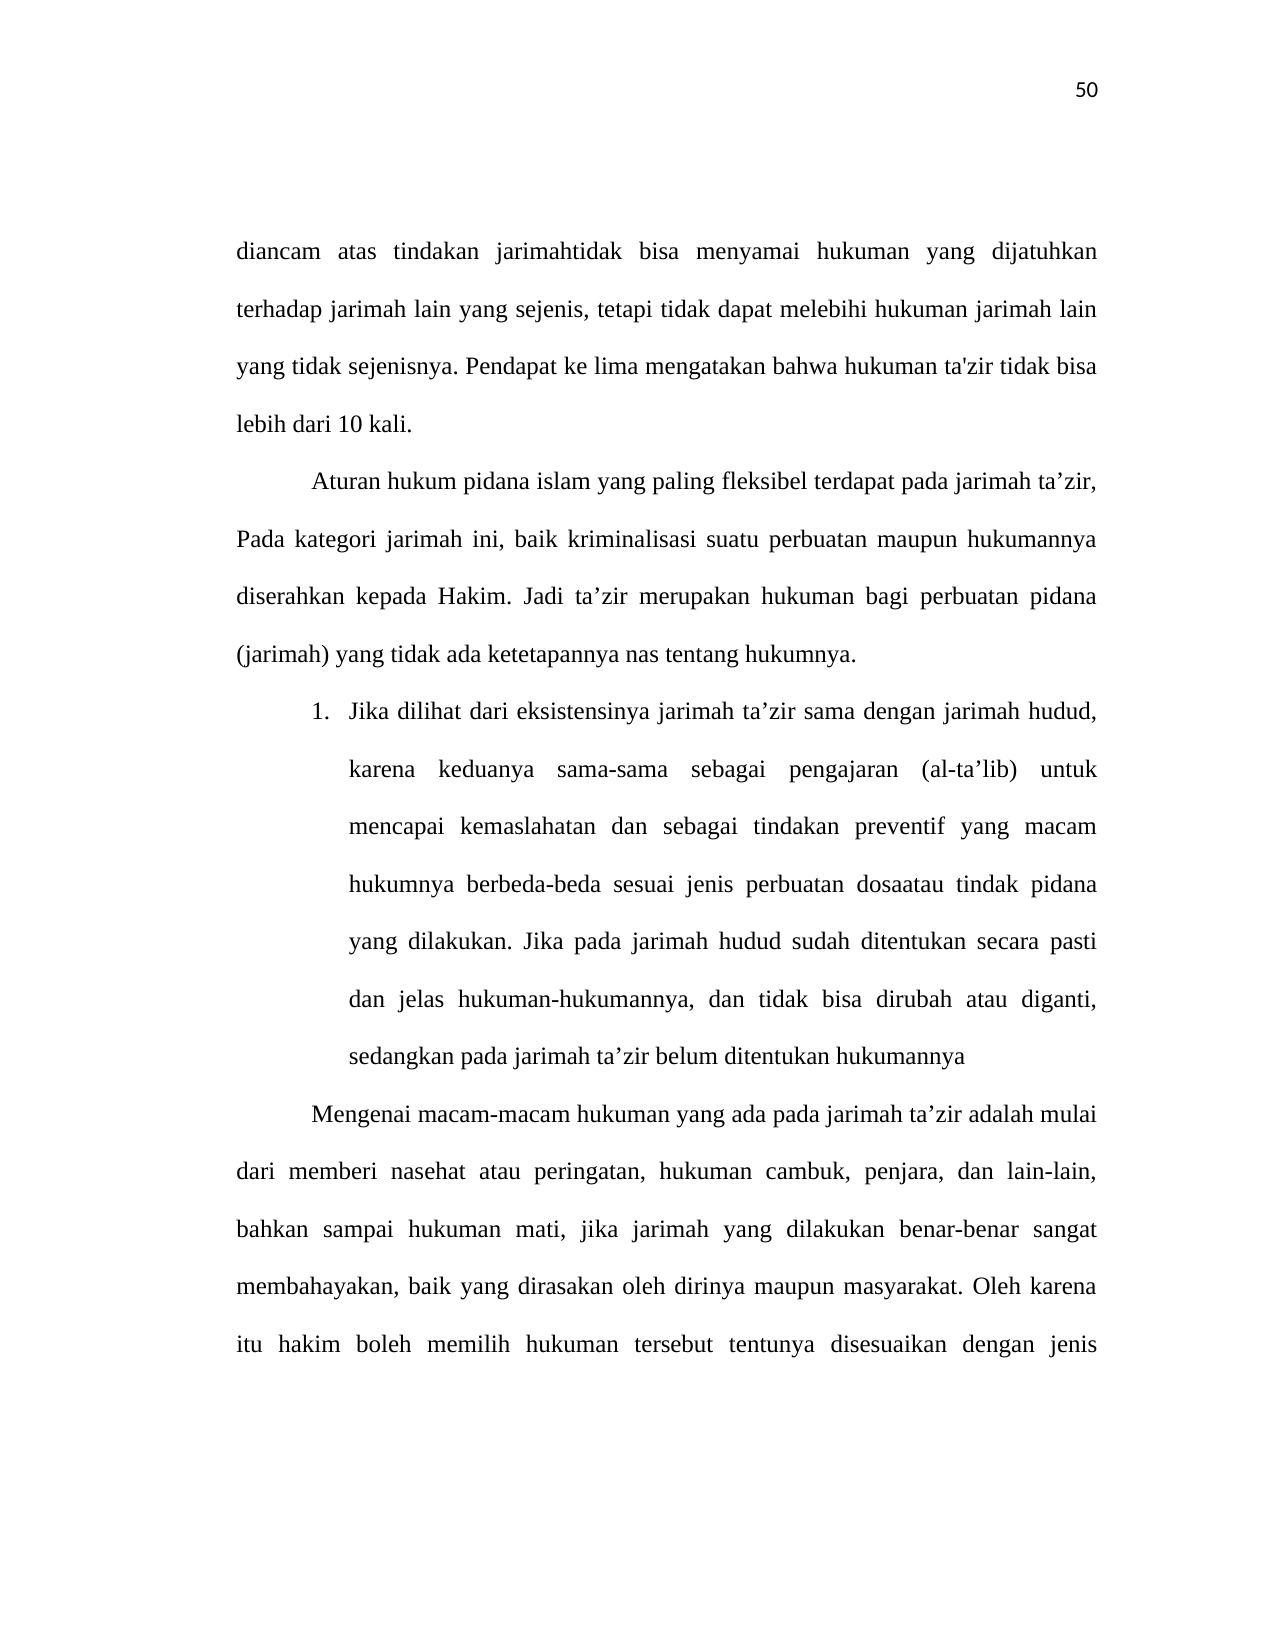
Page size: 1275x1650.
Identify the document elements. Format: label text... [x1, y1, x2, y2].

list Jika dilihat dari eksistensinya jarimah ta’zir sama dengan jarimah hudud, karena keduanya sama-sama sebagai pengajaran (al-ta’lib) untuk mencapai kemaslahatan dan sebagai tindakan preventif yang macam hukumnya berbeda-beda sesuai jenis perbuatan dosaatau tindak pidana yang dilakukan. Jika pada jarimah hudud sudah ditentukan secara pasti dan jelas hukuman-hukumannya, dan tidak bisa dirubah atau diganti, sedangkan pada jarimah ta’zir belum ditentukan hukumannya [311, 696, 1098, 1070]
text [236, 236, 1098, 437]
text Aturan hukum pidana islam yang paling fleksibel terdapat pada jarimah ta’zir, Pada kategori jarimah ini, baik kriminalisasi suatu perbuatan maupun hukumannya diserahkan kepada Hakim. Jadi ta’zir merupakan hukuman bagi perbuatan pidana (jarimah) yang tidak ada ketetapannya nas tentang hukumnya. [236, 466, 1098, 667]
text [236, 1099, 1098, 1357]
